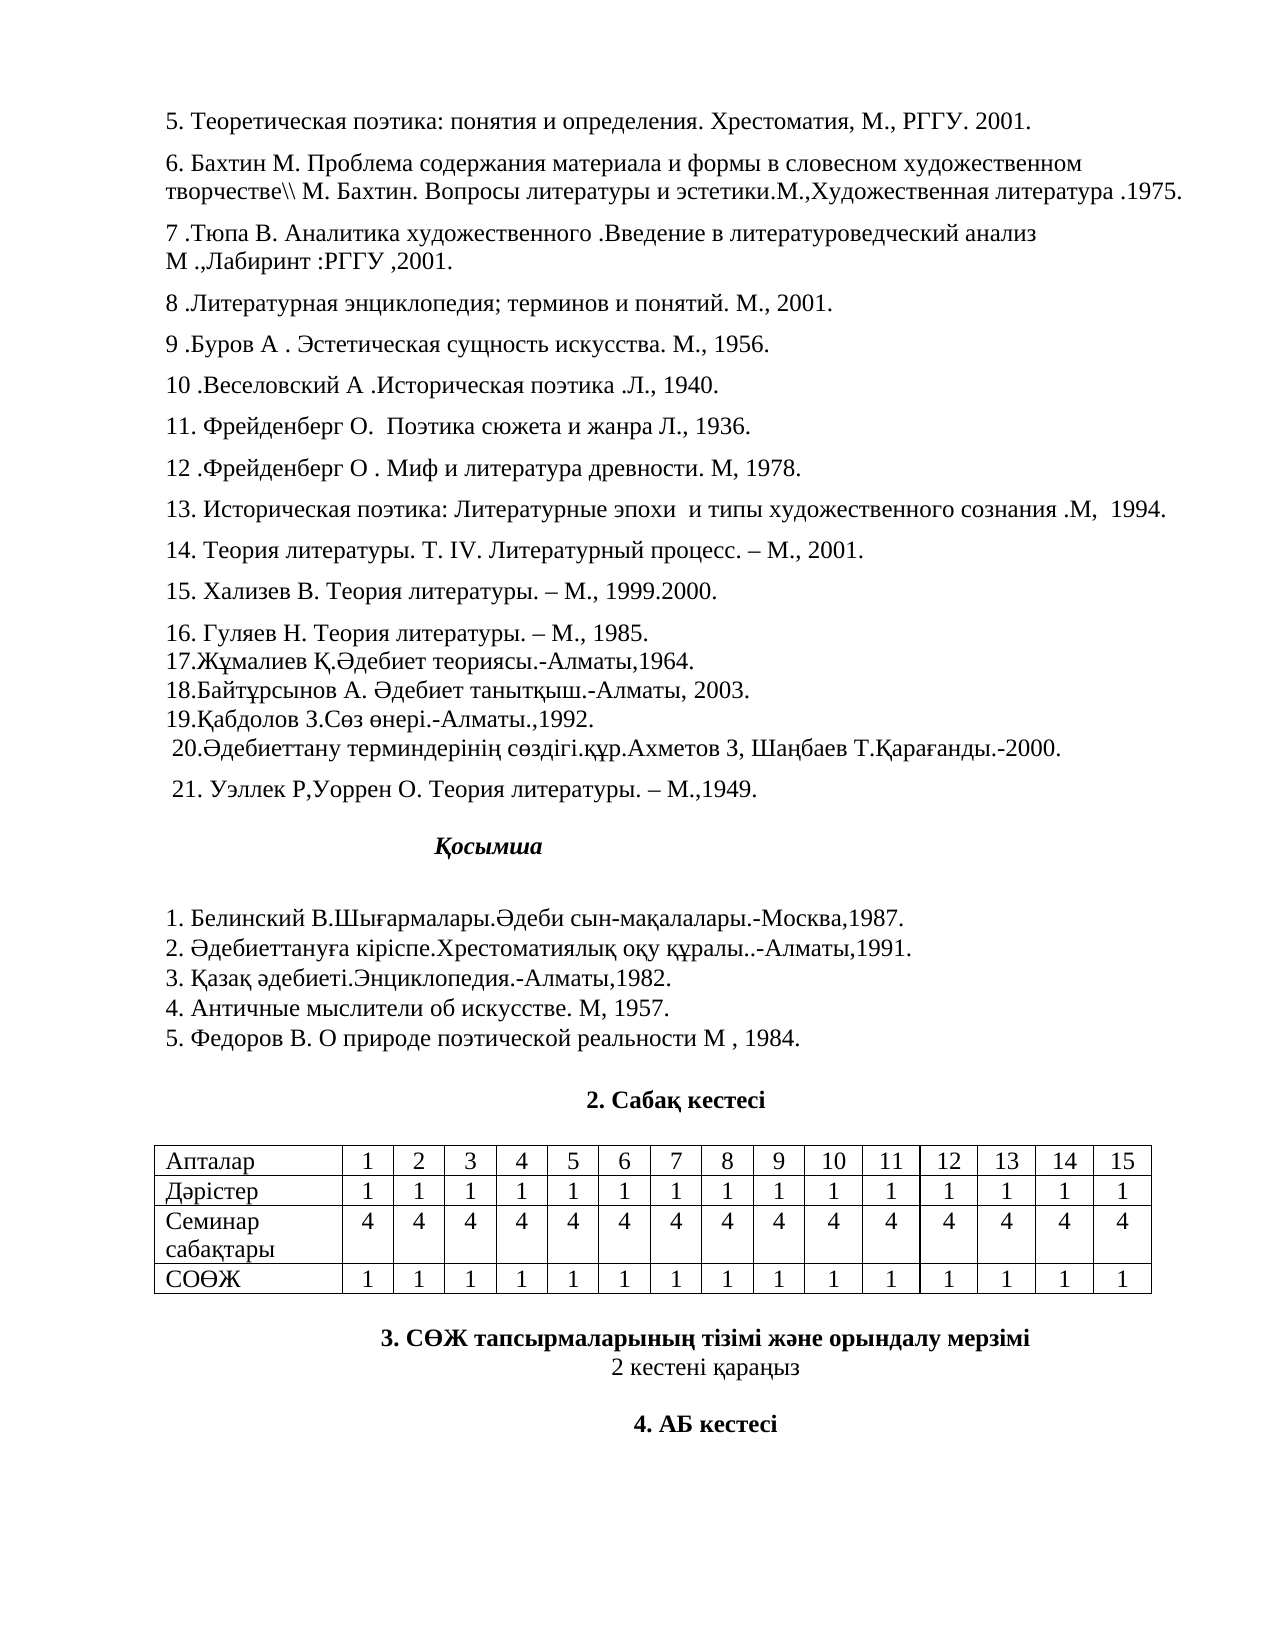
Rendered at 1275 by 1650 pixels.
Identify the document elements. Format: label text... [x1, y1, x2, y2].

table_cell Дәрістер [155, 1176, 342, 1205]
table_cell 1 [1094, 1176, 1151, 1205]
table_cell 1 [394, 1264, 444, 1293]
table_cell 1 [651, 1264, 701, 1293]
table_header 3 [445, 1146, 496, 1175]
table_header 13 [978, 1146, 1035, 1175]
table_cell 1 [548, 1264, 598, 1293]
table_cell 1 [343, 1176, 393, 1205]
table_cell 4 [394, 1206, 444, 1263]
table_cell 1 [921, 1176, 977, 1205]
text 5. Теоретическая поэтика: понятия и определения. Хрестоматия, М., РГГУ. 2001. [165, 106, 1186, 135]
text 10 .Веселовский А .Историческая поэтика .Л., 1940. [165, 370, 1186, 399]
text Қосымша [165, 831, 1186, 860]
table_cell 1 [754, 1264, 804, 1293]
table_cell 4 [445, 1206, 496, 1263]
text 19.Қабдолов З.Сөз өнері.-Алматы.,1992. [165, 704, 1186, 733]
table_cell Семинар сабақтары [155, 1206, 342, 1263]
text 8 .Литературная энциклопедия; терминов и понятий. М., 2001. [165, 288, 1186, 316]
table_header 10 [805, 1146, 862, 1175]
text 1. Белинский В.Шығармалары.Әдеби сын-мақалалары.-Москва,1987. [165, 903, 1186, 931]
table_cell 1 [343, 1264, 393, 1293]
table_cell 1 [651, 1176, 701, 1205]
text 2 кестені қараңыз [224, 1352, 1186, 1380]
table_cell 1 [445, 1176, 496, 1205]
text 5. Федоров В. О природе поэтической реальности М , 1984. [165, 1023, 1186, 1052]
text 9 .Буров А . Эстетическая сущность искусства. М., 1956. [165, 329, 1186, 358]
table_cell 1 [805, 1264, 862, 1293]
text 4. Античные мыслители об искусстве. М, 1957. [165, 993, 1186, 1022]
table_header Апталар [155, 1146, 342, 1175]
table_cell 4 [548, 1206, 598, 1263]
text 17.Жұмалиев Қ.Әдебиет теориясы.-Алматы,1964. [165, 646, 1186, 675]
table_header 11 [863, 1146, 919, 1175]
text 16. Гуляев Н. Теория литературы. – М., 1985. [165, 618, 1186, 646]
text 11. Фрейденберг О. Поэтика сюжета и жанра Л., 1936. [165, 411, 1186, 440]
table_cell 4 [343, 1206, 393, 1263]
table_cell 1 [394, 1176, 444, 1205]
table_cell 1 [497, 1264, 547, 1293]
text 6. Бахтин М. Проблема содержания материала и формы в словесном художественном творчестве\\ М. Бахтин. Вопросы литературы и эстетики.М.,Художественная литература .1975. [165, 148, 1186, 205]
text 3. СӨЖ тапсырмаларының тізімі және орындалу мерзімі [224, 1323, 1186, 1352]
table_cell 1 [599, 1264, 650, 1293]
table_cell 4 [599, 1206, 650, 1263]
table_cell 1 [921, 1264, 977, 1293]
text 14. Теория литературы. Т. ІV. Литературный процесс. – М., 2001. [165, 535, 1186, 564]
table_cell 4 [497, 1206, 547, 1263]
table_cell 1 [1036, 1264, 1093, 1293]
table_header 2 [394, 1146, 444, 1175]
text 13. Историческая поэтика: Литературные эпохи и типы художественного сознания .М, 1994. [165, 494, 1186, 523]
table_cell 1 [445, 1264, 496, 1293]
table_header 15 [1094, 1146, 1151, 1175]
table_cell 1 [978, 1264, 1035, 1293]
table_cell 4 [1094, 1206, 1151, 1263]
table_header 12 [921, 1146, 977, 1175]
table_cell 1 [805, 1176, 862, 1205]
table_header 5 [548, 1146, 598, 1175]
table_cell 1 [754, 1176, 804, 1205]
table_header 8 [702, 1146, 753, 1175]
table_cell 1 [702, 1264, 753, 1293]
table_cell 1 [1036, 1176, 1093, 1205]
table_header 4 [497, 1146, 547, 1175]
table_cell 1 [863, 1176, 919, 1205]
table_cell 1 [978, 1176, 1035, 1205]
text 12 .Фрейденберг О . Миф и литература древности. М, 1978. [165, 453, 1186, 481]
text 2. Сабақ кестесі [165, 1085, 1186, 1113]
text 15. Хализев В. Теория литературы. – М., 1999.2000. [165, 576, 1186, 605]
text 21. Уэллек Р,Уоррен О. Теория литературы. – М.,1949. [165, 774, 1186, 803]
table_cell 4 [805, 1206, 862, 1263]
table_cell 4 [921, 1206, 977, 1263]
text 2. Әдебиеттануға кіріспе.Хрестоматиялық оқу құралы..-Алматы,1991. [165, 933, 1186, 962]
table_cell 1 [599, 1176, 650, 1205]
text 20.Әдебиеттану терминдерінің сөздігі.құр.Ахметов З, Шаңбаев Т.Қарағанды.-2000. [165, 733, 1186, 761]
text 18.Байтұрсынов А. Әдебиет танытқыш.-Алматы, 2003. [165, 675, 1186, 704]
text 7 .Тюпа В. Аналитика художественного .Введение в литературоведческий анализ М .,Лабиринт :РГГУ ,2001. [165, 218, 1186, 275]
table_cell 1 [1094, 1264, 1151, 1293]
text 3. Қазақ әдебиеті.Энциклопедия.-Алматы,1982. [165, 963, 1186, 992]
table_cell 4 [1036, 1206, 1093, 1263]
table_cell 1 [863, 1264, 919, 1293]
table_header 7 [651, 1146, 701, 1175]
table_cell 1 [702, 1176, 753, 1205]
table_header 6 [599, 1146, 650, 1175]
table_cell 4 [651, 1206, 701, 1263]
table_cell 1 [497, 1176, 547, 1205]
table_cell 4 [702, 1206, 753, 1263]
table_header 14 [1036, 1146, 1093, 1175]
table_cell 4 [978, 1206, 1035, 1263]
table_header 9 [754, 1146, 804, 1175]
table_cell 4 [754, 1206, 804, 1263]
text 4. АБ кестесі [224, 1409, 1186, 1438]
table_cell СОӨЖ [155, 1264, 342, 1293]
table_cell 4 [863, 1206, 919, 1263]
table_cell 1 [548, 1176, 598, 1205]
table_header 1 [343, 1146, 393, 1175]
